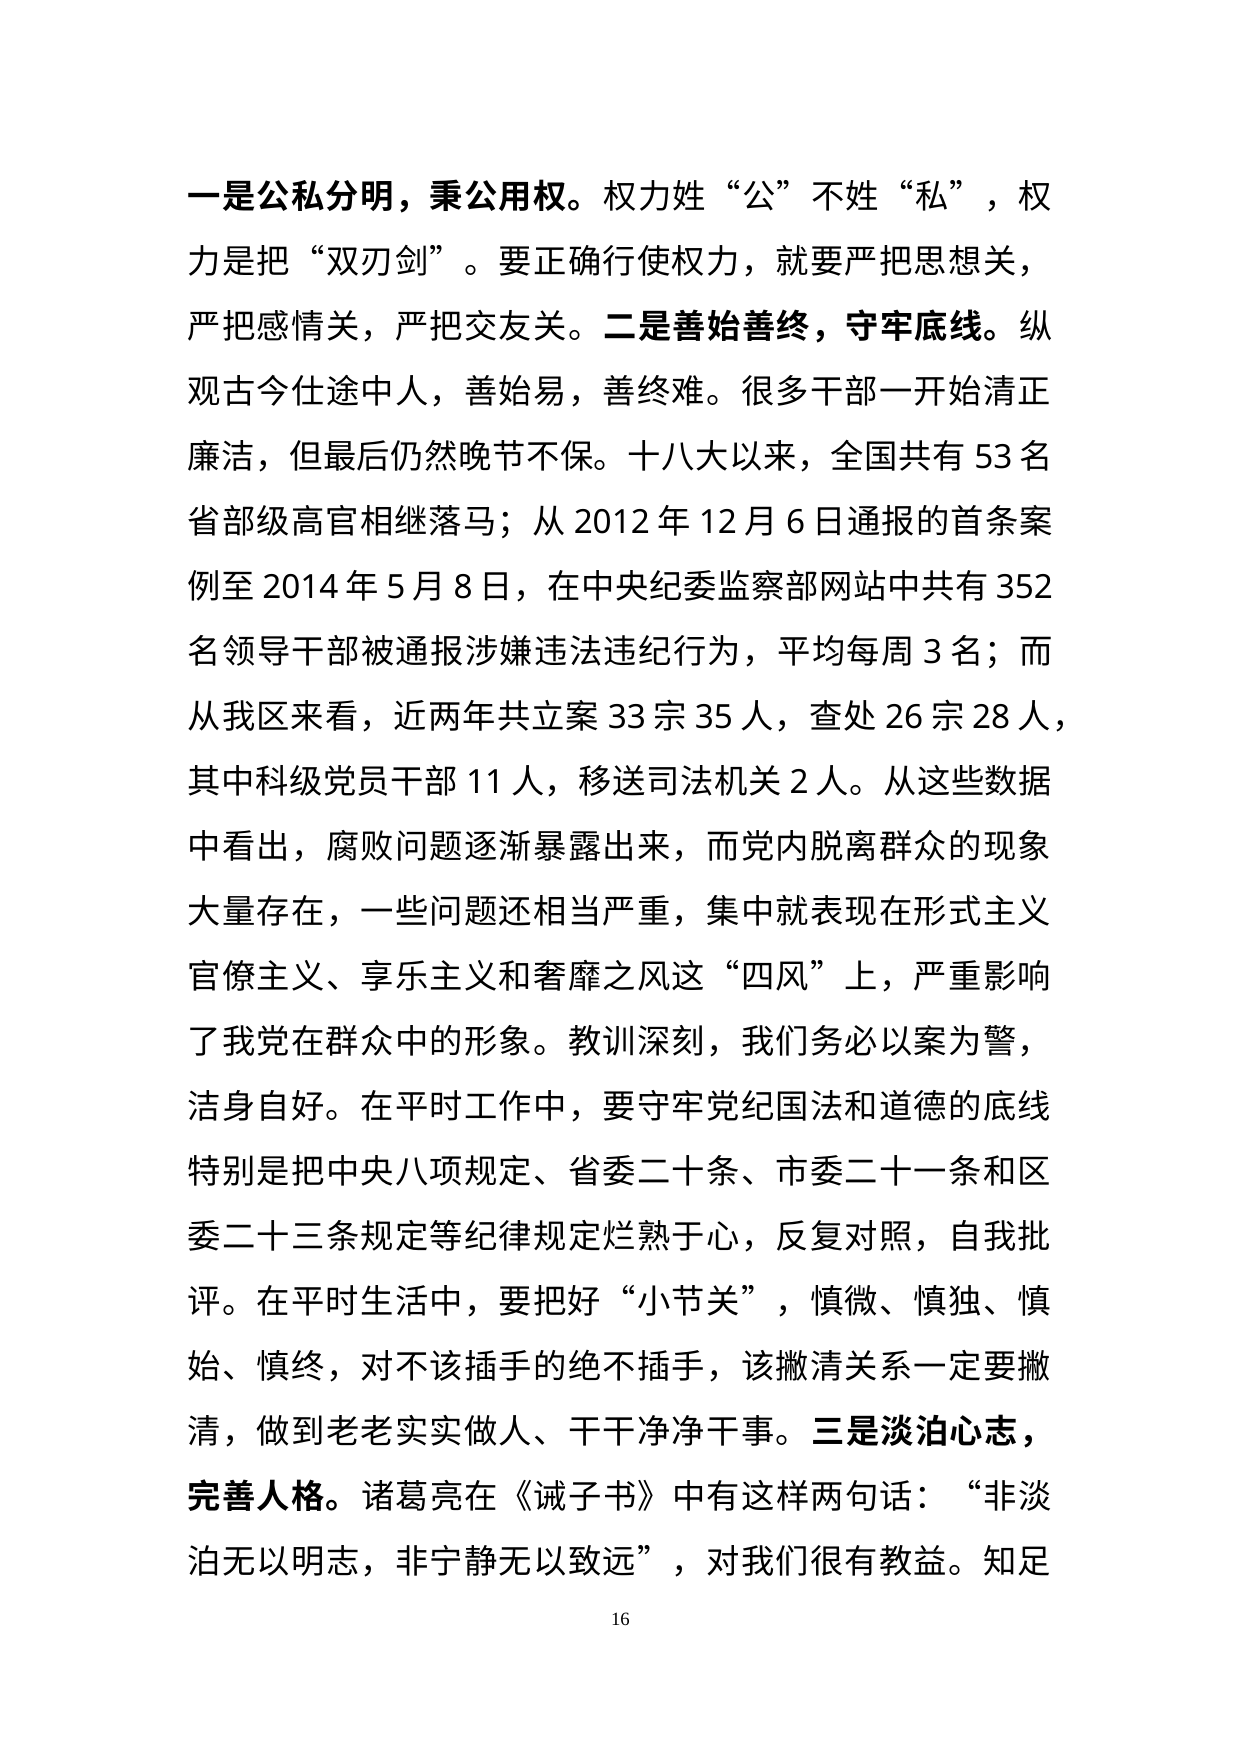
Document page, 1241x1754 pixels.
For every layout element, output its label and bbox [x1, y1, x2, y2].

text [187, 162, 1053, 1592]
